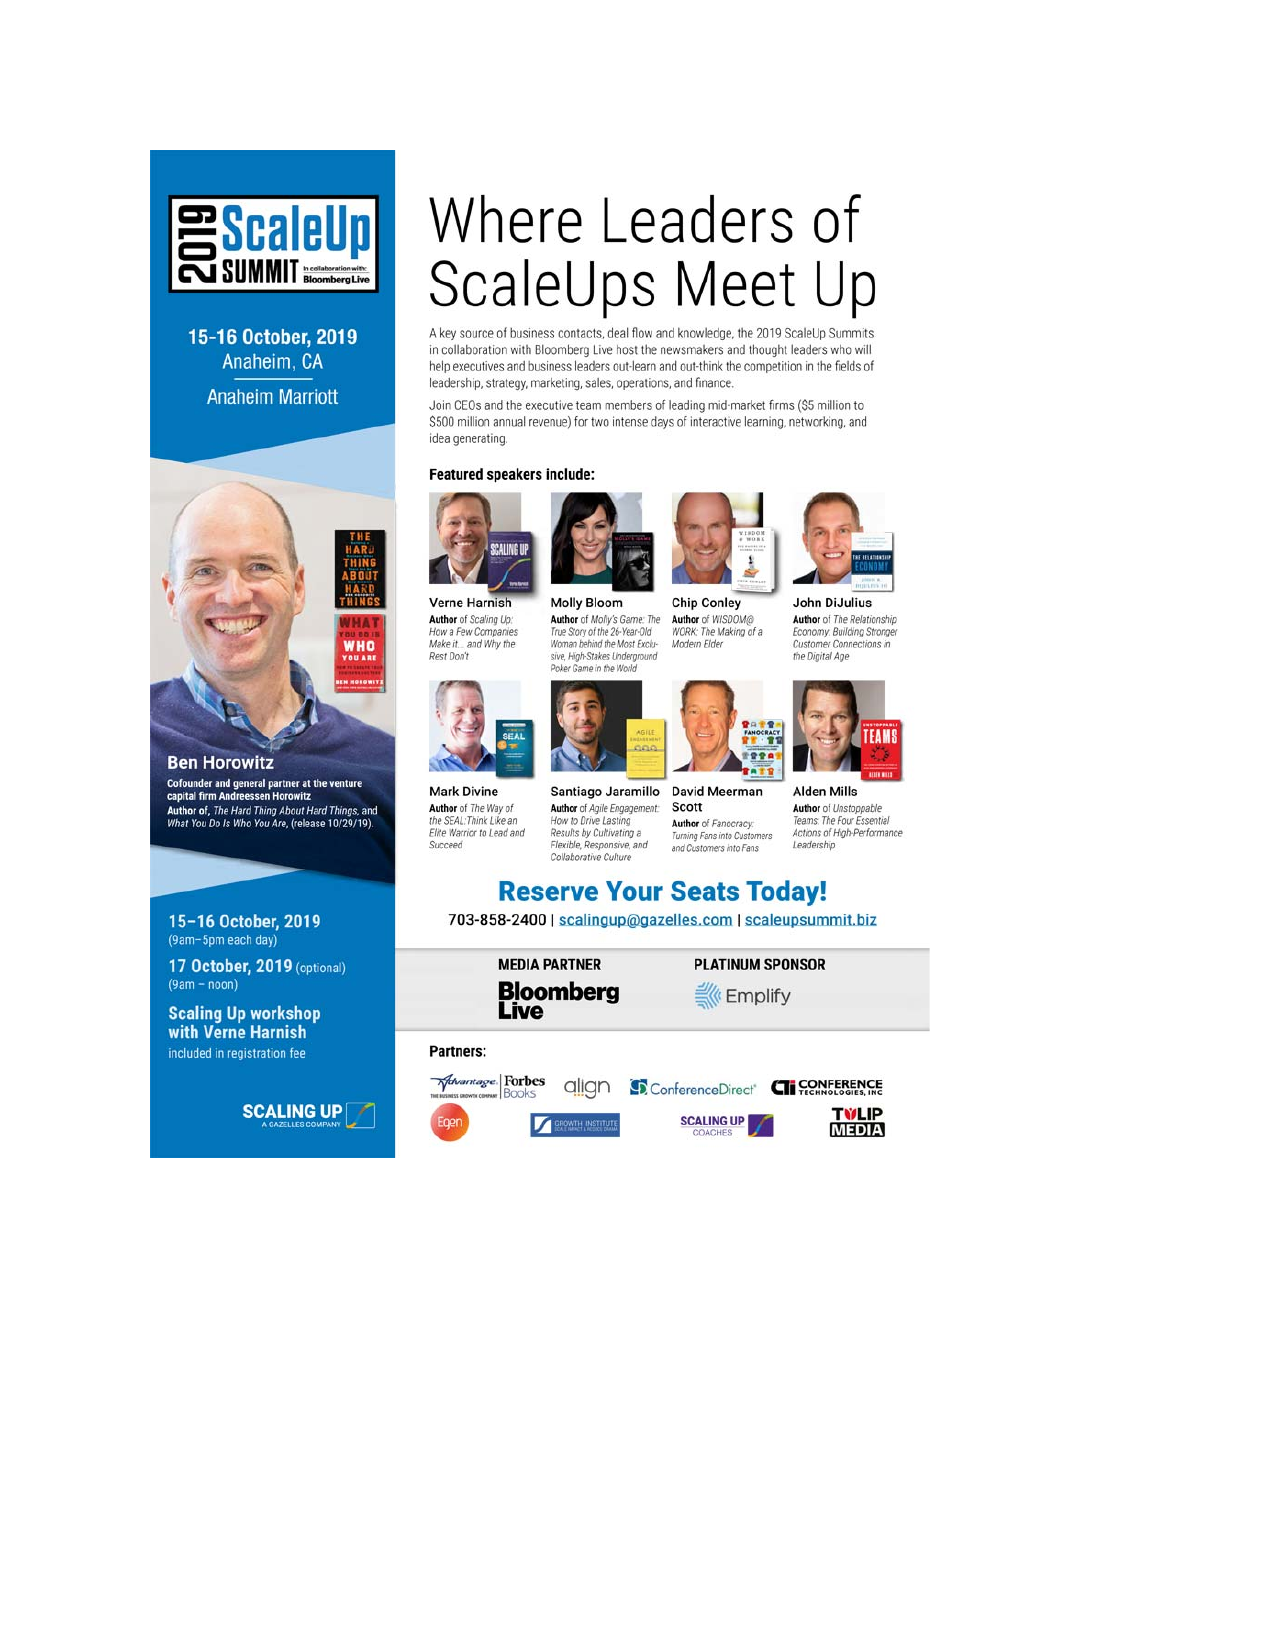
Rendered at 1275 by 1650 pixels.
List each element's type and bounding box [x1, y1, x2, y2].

picture [150, 150, 930, 1158]
